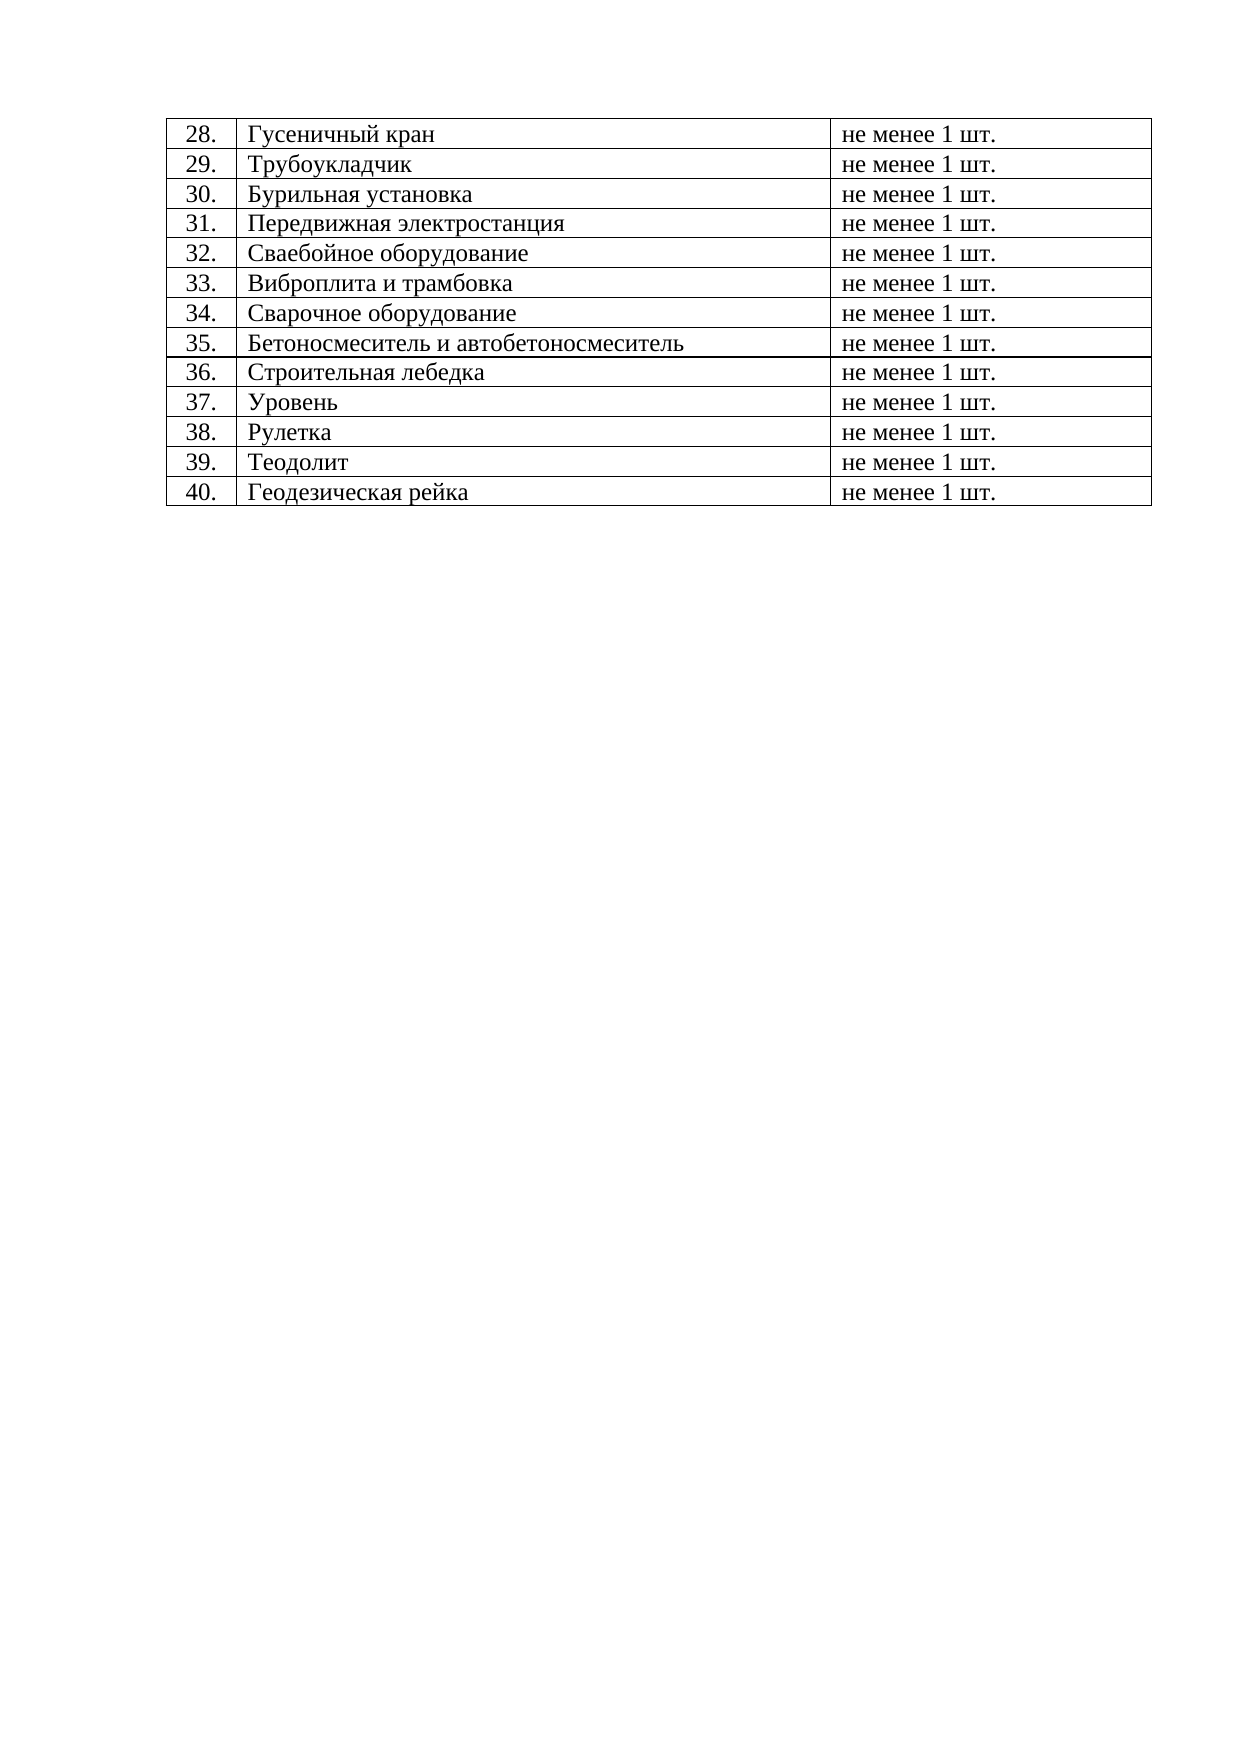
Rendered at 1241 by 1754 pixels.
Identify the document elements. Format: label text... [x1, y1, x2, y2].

table_cell Гусеничный кран [237, 119, 830, 148]
table_cell 35. [167, 328, 236, 356]
table_cell не менее 1 шт. [831, 477, 1151, 505]
table_cell Сваебойное оборудование [237, 238, 830, 267]
table_cell Передвижная электростанция [237, 209, 830, 237]
table_cell 29. [167, 149, 236, 178]
table_cell не менее 1 шт. [831, 119, 1151, 148]
table_cell не менее 1 шт. [831, 358, 1151, 386]
table_cell не менее 1 шт. [831, 298, 1151, 327]
table_cell не менее 1 шт. [831, 387, 1151, 416]
table_cell не менее 1 шт. [831, 268, 1151, 297]
table_cell 34. [167, 298, 236, 327]
table_cell Рулетка [237, 417, 830, 446]
table_cell 37. [167, 387, 236, 416]
table_cell не менее 1 шт. [831, 209, 1151, 237]
table_cell Трубоукладчик [237, 149, 830, 178]
table_cell 38. [167, 417, 236, 446]
table_cell не менее 1 шт. [831, 328, 1151, 356]
table_cell Сварочное оборудование [237, 298, 830, 327]
table_cell не менее 1 шт. [831, 238, 1151, 267]
table_cell не менее 1 шт. [831, 447, 1151, 476]
table_cell 36. [167, 358, 236, 386]
table_cell не менее 1 шт. [831, 179, 1151, 207]
table_cell Уровень [237, 387, 830, 416]
table_cell не менее 1 шт. [831, 149, 1151, 178]
table_cell Теодолит [237, 447, 830, 476]
table_cell Бурильная установка [237, 179, 830, 207]
table_cell Виброплита и трамбовка [237, 268, 830, 297]
table_cell 33. [167, 268, 236, 297]
table_cell 28. [167, 119, 236, 148]
table_cell 31. [167, 209, 236, 237]
table_cell Бетоносмеситель и автобетоносмеситель [237, 328, 830, 356]
table_cell Геодезическая рейка [237, 477, 830, 505]
table_cell 40. [167, 477, 236, 505]
table_cell 39. [167, 447, 236, 476]
table_cell Строительная лебедка [237, 358, 830, 386]
table_cell 30. [167, 179, 236, 207]
table_cell не менее 1 шт. [831, 417, 1151, 446]
table_cell 32. [167, 238, 236, 267]
